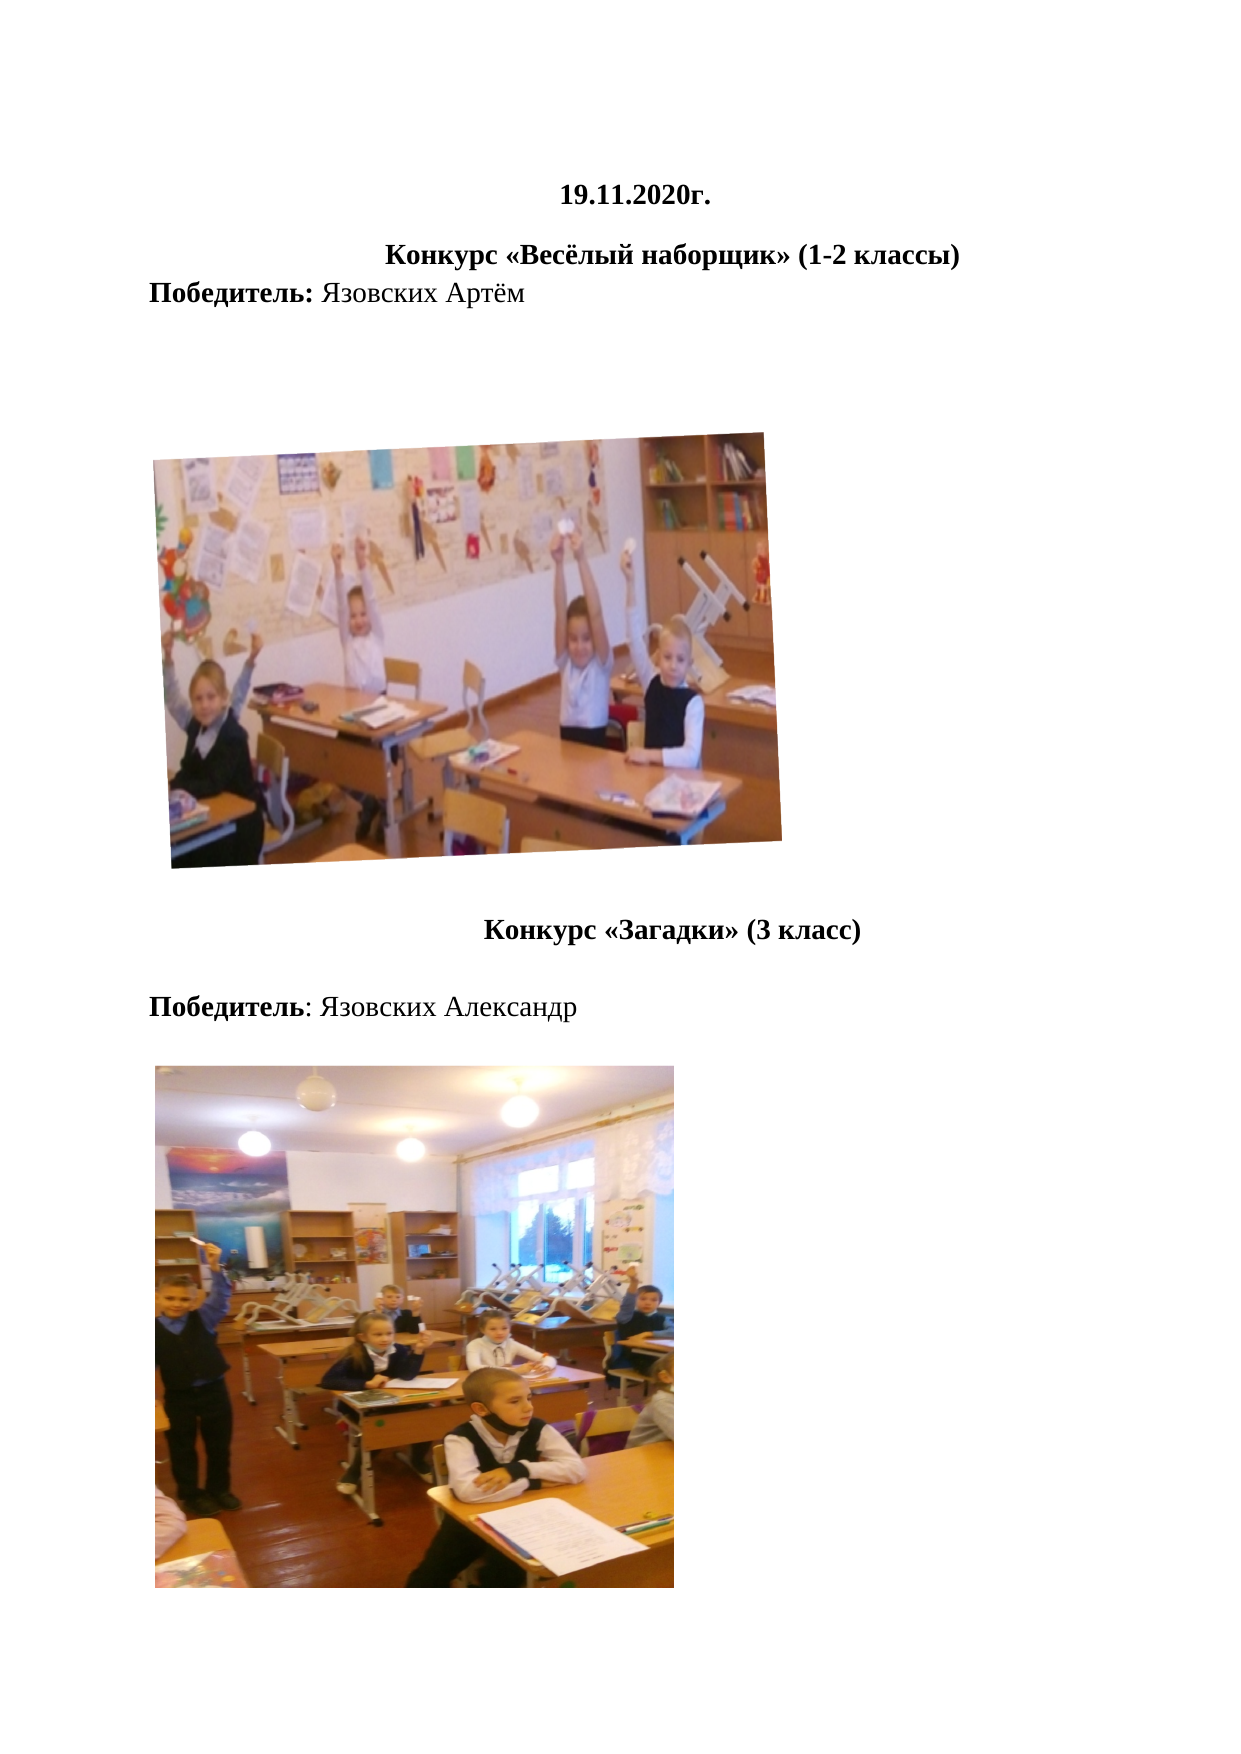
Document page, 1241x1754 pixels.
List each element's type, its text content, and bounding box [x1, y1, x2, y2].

picture [154, 433, 782, 868]
list Конкурс «Загадки» (3 класс) [149, 912, 1196, 945]
list Конкурс «Весёлый наборщик» (1-2 классы) [149, 237, 1196, 270]
text 19.11.2020г. [74, 177, 1196, 211]
list Победитель: Язовских Александр [149, 989, 1196, 1022]
list Победитель: Язовских Артём [149, 275, 1196, 309]
picture [155, 1066, 674, 1587]
